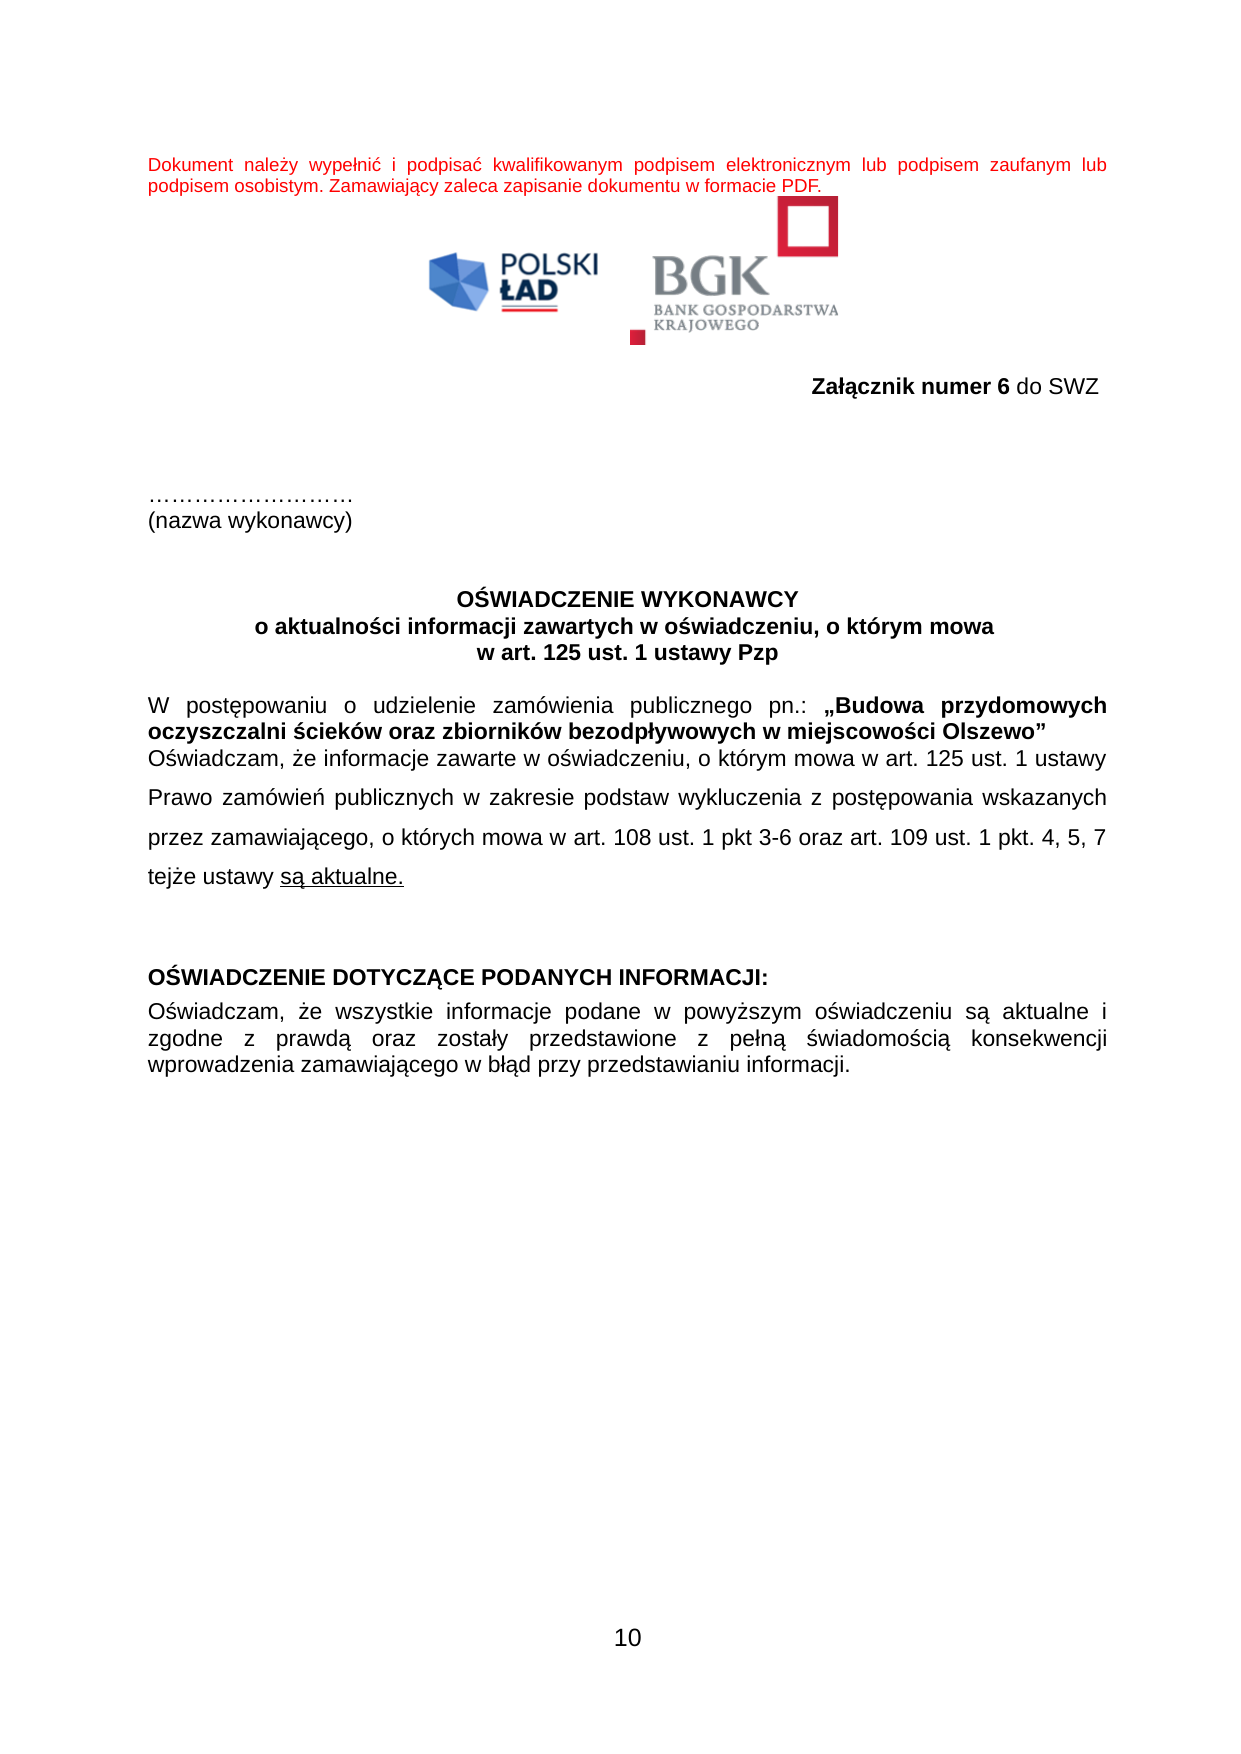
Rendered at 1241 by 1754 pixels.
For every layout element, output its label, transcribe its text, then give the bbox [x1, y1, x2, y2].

text OŚWIADCZENIE WYKONAWCY [148, 586, 1107, 613]
text Dokument należy wypełnić i podpisać kwalifikowanym podpisem elektronicznym lub podpisem zaufanym lub podpisem osobistym. Zamawiający zaleca zapisanie dokumentu w formacie PDF. [148, 153, 1107, 196]
text W postępowaniu o udzielenie zamówienia publicznego pn.: „Budowa przydomowych oczyszczalni ścieków oraz zbiorników bezodpływowych w miejscowości Olszewo” [148, 692, 1107, 744]
picture [417, 196, 839, 345]
text OŚWIADCZENIE DOTYCZĄCE PODANYCH INFORMACJI: [148, 963, 1107, 990]
text Oświadczam, że wszystkie informacje podane w powyższym oświadczeniu są aktualne i zgodne z prawdą oraz zostały przedstawione z pełną świadomością konsekwencji wprowadzenia zamawiającego w błąd przy przedstawianiu informacji. [148, 998, 1107, 1077]
text o aktualności informacji zawartych w oświadczeniu, o którym mowa w art. 125 ust. 1 ustawy Pzp [148, 613, 1107, 666]
text Oświadczam, że informacje zawarte w oświadczeniu, o którym mowa w art. 125 ust. 1 ustawy Prawo zamówień publicznych w zakresie podstaw wykluczenia z postępowania wskazanych przez zamawiającego, o których mowa w art. 108 ust. 1 pkt 3-6 oraz art. 109 ust. 1 pkt. 4, 5, 7 tejże ustawy są aktualne. [148, 744, 1107, 889]
text ……………………… [148, 481, 1107, 507]
text (nazwa wykonawcy) [148, 507, 1107, 534]
text Załącznik numer 6 do SWZ [738, 373, 1107, 399]
